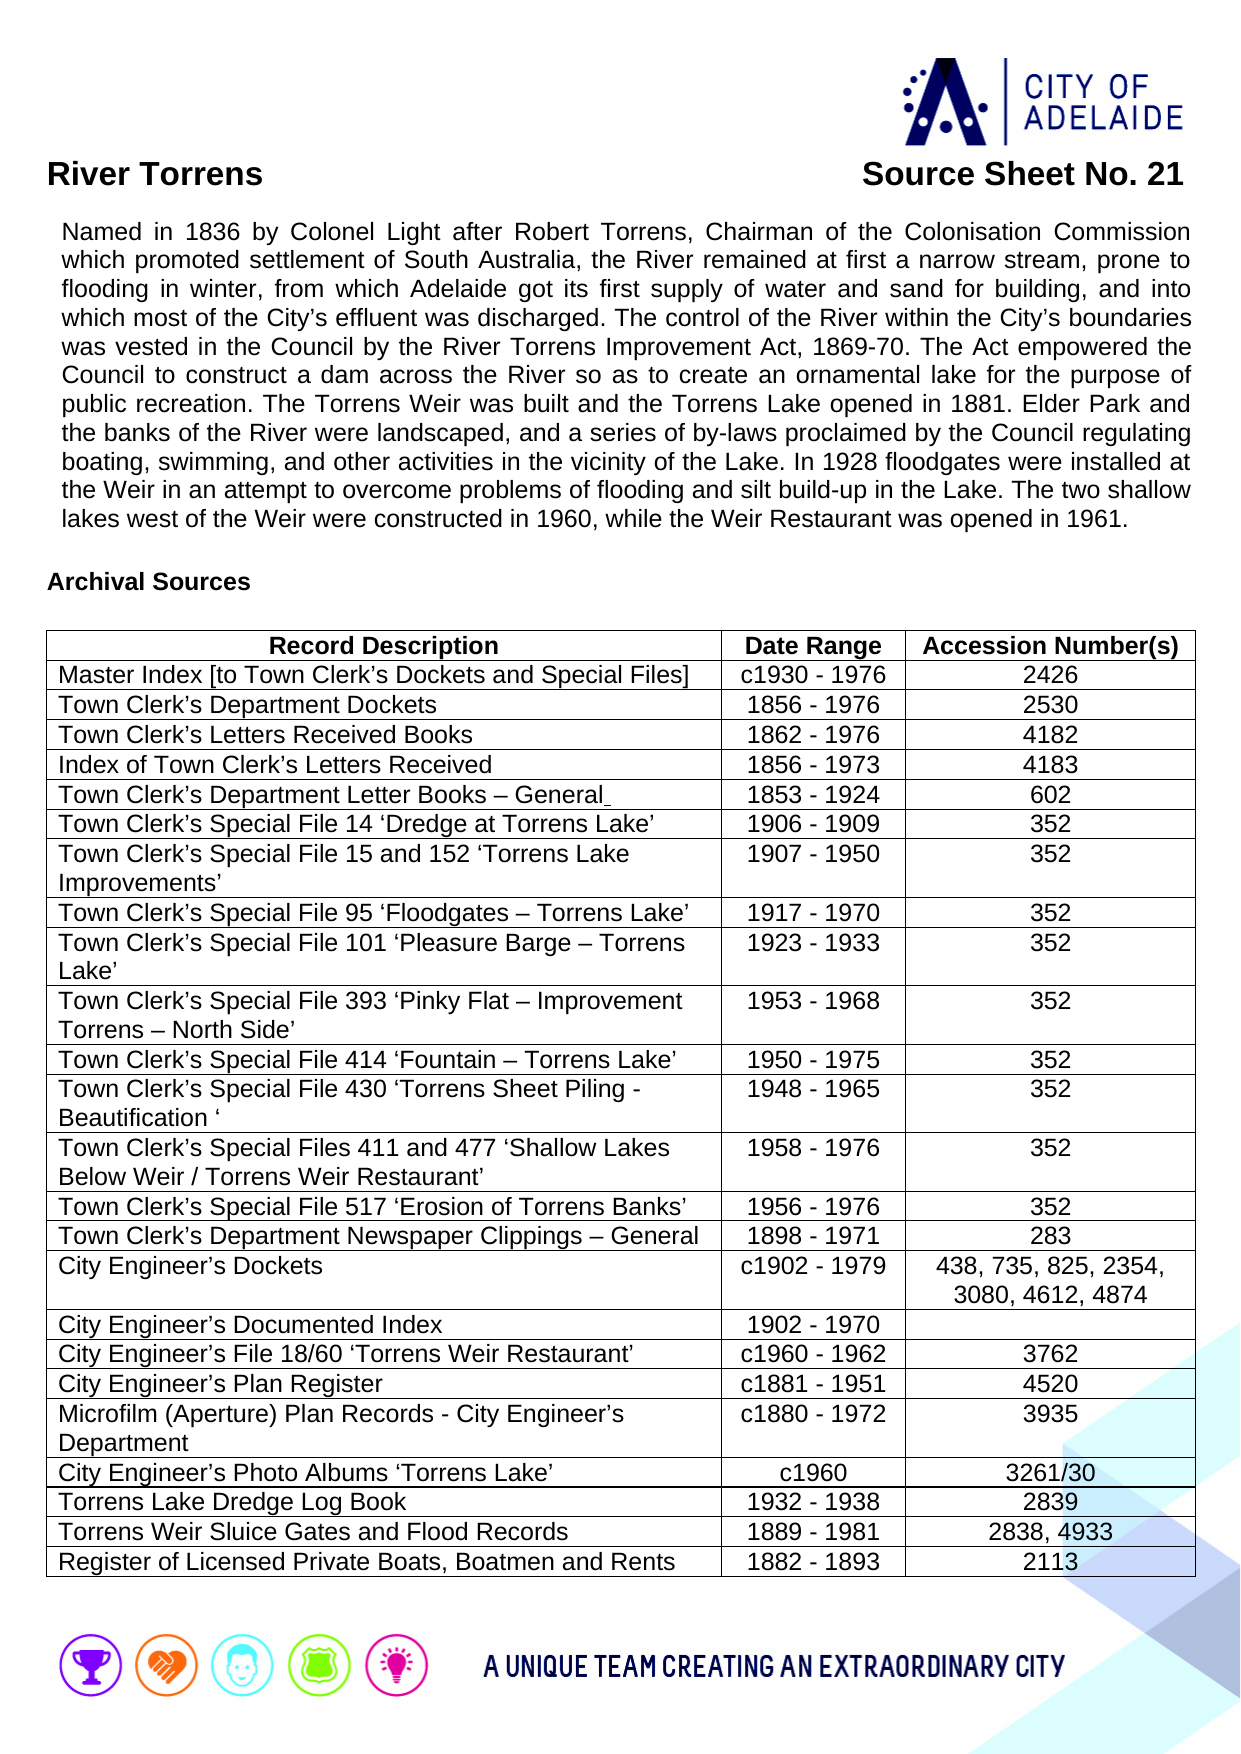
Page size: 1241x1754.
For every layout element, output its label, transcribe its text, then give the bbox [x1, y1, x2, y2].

table_cell c1881 - 1951 [722, 1369, 905, 1398]
table_cell 2426 [906, 661, 1195, 689]
table_cell Town Clerk’s Letters Received Books [47, 720, 721, 749]
table_cell 1889 - 1981 [722, 1517, 905, 1546]
table_cell Town Clerk’s Special File 14 ‘Dredge at Torrens Lake’ [47, 810, 721, 838]
table_cell 1906 - 1909 [722, 810, 905, 838]
picture [0, 0, 1241, 1754]
table_cell 283 [906, 1221, 1195, 1250]
table_cell 1862 - 1976 [722, 720, 905, 749]
table_cell 4182 [906, 720, 1195, 749]
table_cell 1902 - 1970 [722, 1310, 905, 1338]
table_cell 4183 [906, 750, 1195, 779]
table_cell 1950 - 1975 [722, 1045, 905, 1073]
table_cell Town Clerk’s Special File 517 ‘Erosion of Torrens Banks’ [47, 1192, 721, 1220]
table_cell Town Clerk’s Department Newspaper Clippings – General [47, 1221, 721, 1250]
table_cell Town Clerk’s Special File 414 ‘Fountain – Torrens Lake’ [47, 1045, 721, 1073]
table_cell 1923 - 1933 [722, 928, 905, 985]
table_cell 3762 [906, 1340, 1195, 1368]
table_cell c1930 - 1976 [722, 661, 905, 689]
table_cell Torrens Lake Dredge Log Book [47, 1488, 721, 1516]
table_cell 1932 - 1938 [722, 1488, 905, 1516]
table_cell 352 [906, 1133, 1195, 1191]
table_cell 1853 - 1924 [722, 780, 905, 808]
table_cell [47, 1547, 721, 1576]
table_cell 1898 - 1971 [722, 1221, 905, 1250]
table_cell City Engineer’s Plan Register [47, 1369, 721, 1398]
table_cell 352 [906, 928, 1195, 985]
table_cell 352 [906, 898, 1195, 927]
table_cell 1856 - 1973 [722, 750, 905, 779]
table_cell 352 [906, 1192, 1195, 1220]
table_cell 2530 [906, 690, 1195, 719]
table_cell c1960 - 1962 [722, 1340, 905, 1368]
table_cell 352 [906, 839, 1195, 897]
table_cell 602 [906, 780, 1195, 808]
table_cell Town Clerk’s Department Dockets [47, 690, 721, 719]
table_cell Master Index [to Town Clerk’s Dockets and Special Files] [47, 661, 721, 689]
table_cell [906, 1310, 1195, 1338]
table_cell City Engineer’s File 18/60 ‘Torrens Weir Restaurant’ [47, 1340, 721, 1368]
table_cell c1960 [722, 1458, 905, 1486]
table_header Record Description [47, 631, 721, 659]
table_cell c1880 - 1972 [722, 1399, 905, 1457]
table_cell 1948 - 1965 [722, 1075, 905, 1132]
table_cell City Engineer’s Documented Index [47, 1310, 721, 1338]
table_cell c1902 - 1979 [722, 1251, 905, 1309]
table_cell Town Clerk’s Special File 95 ‘Floodgates – Torrens Lake’ [47, 898, 721, 927]
table_cell 1917 - 1970 [722, 898, 905, 927]
table_cell 1882 - 1893 [722, 1547, 905, 1576]
table_header Accession Number(s) [906, 631, 1195, 659]
table_cell 4520 [906, 1369, 1195, 1398]
table_cell 352 [906, 986, 1195, 1044]
text Archival Sources [47, 567, 1090, 596]
table_cell Torrens Weir Sluice Gates and Flood Records [47, 1517, 721, 1546]
table_cell 1856 - 1976 [722, 690, 905, 719]
table_cell 352 [906, 1045, 1195, 1073]
table_cell 352 [906, 810, 1195, 838]
text Named in 1836 by Colonel Light after Robert Torrens, Chairman of the Colonisation Commission which promoted settlement of South Australia, the River remained at first a narrow stream, prone to flooding in winter, from which Adelaide got its first supply of water and sand for building, and into which most of the City’s effluent was discharged. The control of the River within the City’s boundaries was vested in the Council by the River Torrens Improvement Act, 1869-70. The Act empowered the Council to construct a dam across the River so as to create an ornamental lake for the purpose of public recreation. The Torrens Weir was built and the Torrens Lake opened in 1881. Elder Park and the banks of the River were landscaped, and a series of by-laws proclaimed by the Council regulating boating, swimming, and other activities in the vicinity of the Lake. In 1928 floodgates were installed at the Weir in an attempt to overcome problems of flooding and silt build-up in the Lake. The two shallow lakes west of the Weir were constructed in 1960, while the Weir Restaurant was opened in 1961. [61, 217, 1193, 533]
table_cell 2838, 4933 [906, 1517, 1195, 1546]
table_cell Town Clerk’s Special File 393 ‘Pinky Flat – Improvement Torrens – North Side’ [47, 986, 721, 1044]
table_cell 352 [906, 1075, 1195, 1132]
table_cell 1953 - 1968 [722, 986, 905, 1044]
table_cell 2113 [906, 1547, 1195, 1576]
table_cell Microfilm (Aperture) Plan Records - City Engineer’s Department [47, 1399, 721, 1457]
table_cell Town Clerk’s Special Files 411 and 477 ‘Shallow Lakes Below Weir / Torrens Weir Restaurant’ [47, 1133, 721, 1191]
subtitle River Torrens Source Sheet No. 21 [47, 154, 1193, 193]
table_cell 1907 - 1950 [722, 839, 905, 897]
table_cell Town Clerk’s Special File 430 ‘Torrens Sheet Piling - Beautification ‘ [47, 1075, 721, 1132]
table_cell City Engineer’s Photo Albums ‘Torrens Lake’ [47, 1458, 721, 1486]
table_cell City Engineer’s Dockets [47, 1251, 721, 1309]
table_cell 1958 - 1976 [722, 1133, 905, 1191]
table_cell Town Clerk’s Department Letter Books – General [47, 780, 721, 808]
table_cell Town Clerk’s Special File 15 and 152 ‘Torrens Lake Improvements’ [47, 839, 721, 897]
table_cell Town Clerk’s Special File 101 ‘Pleasure Barge – Torrens Lake’ [47, 928, 721, 985]
table_cell 1956 - 1976 [722, 1192, 905, 1220]
table_cell 3261/30 [906, 1458, 1195, 1486]
table_cell Index of Town Clerk’s Letters Received [47, 750, 721, 779]
table_cell 3935 [906, 1399, 1195, 1457]
table_cell 2839 [906, 1488, 1195, 1516]
table_cell 438, 735, 825, 2354, 3080, 4612, 4874 [906, 1251, 1195, 1309]
table_header Date Range [722, 631, 905, 659]
